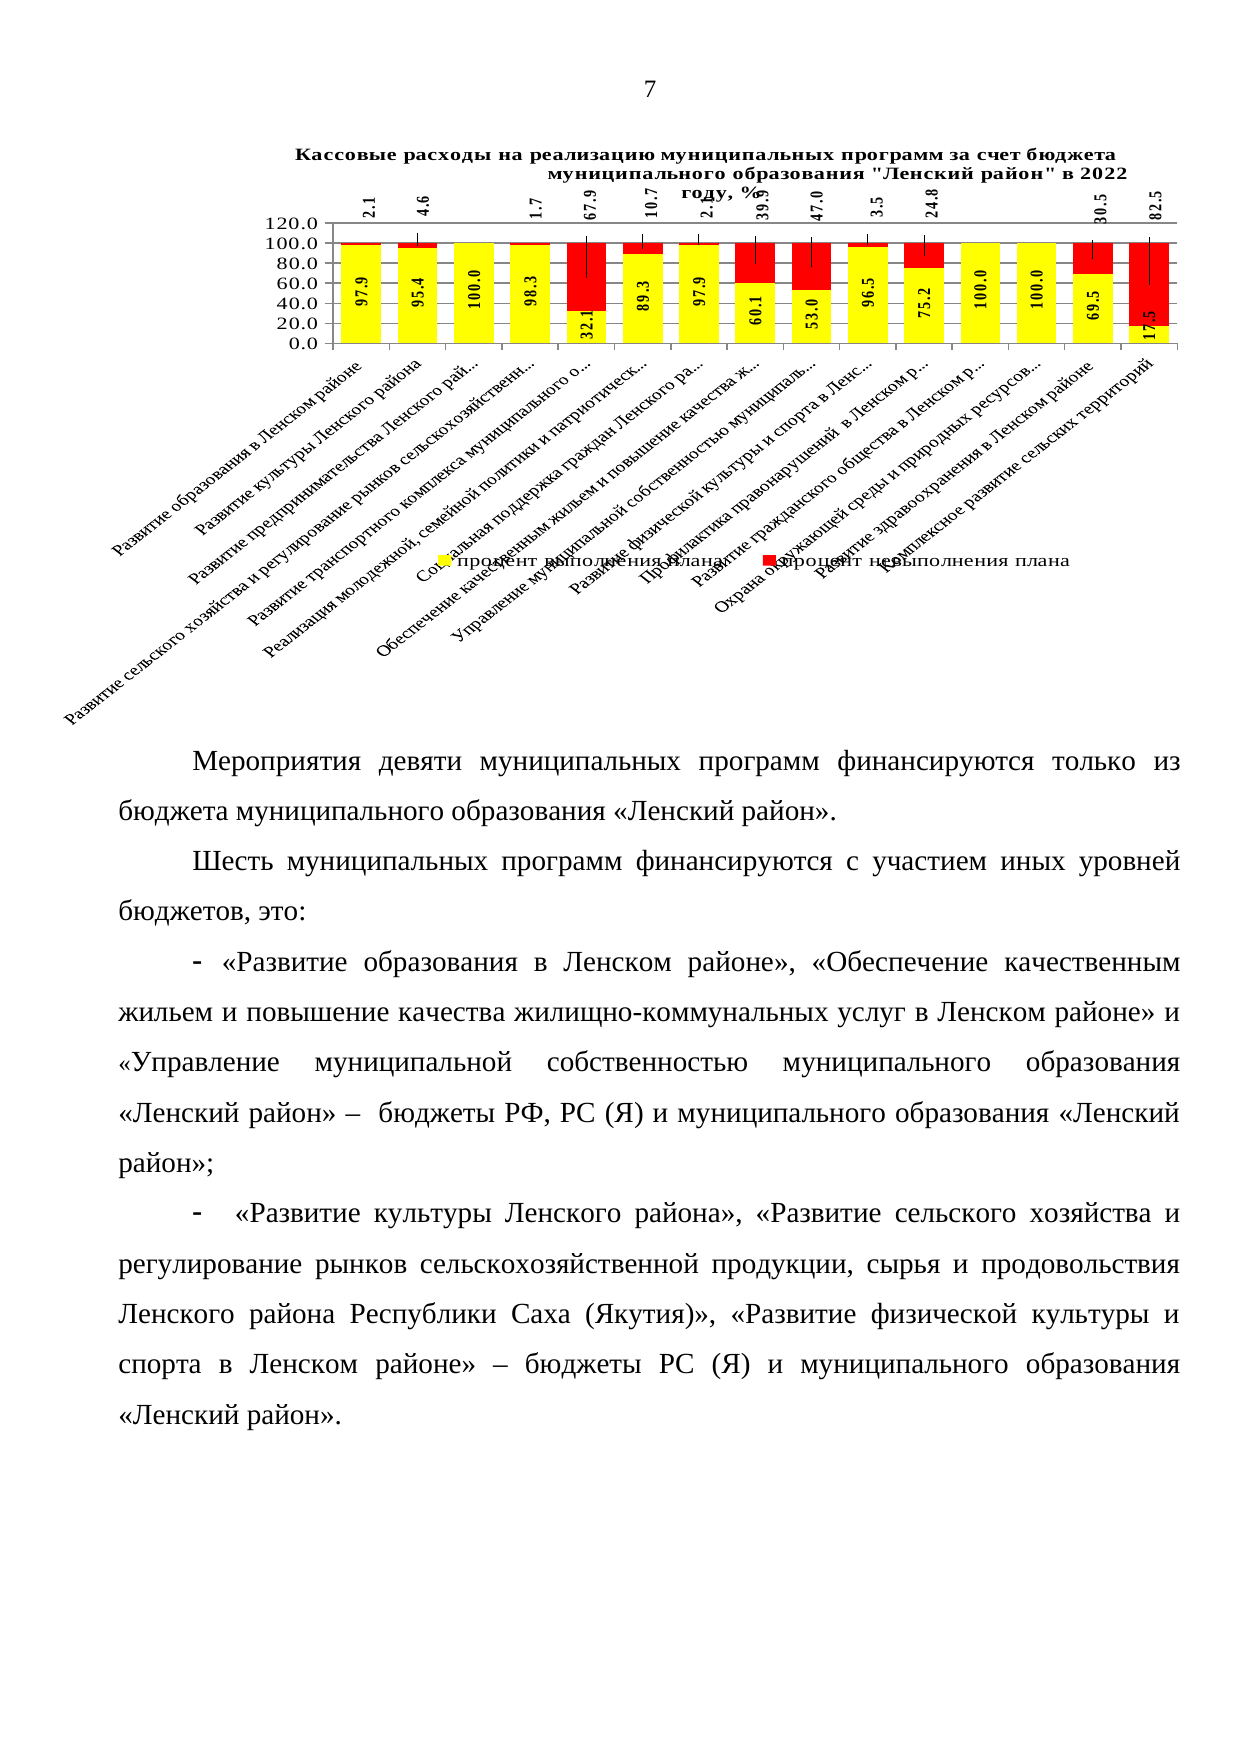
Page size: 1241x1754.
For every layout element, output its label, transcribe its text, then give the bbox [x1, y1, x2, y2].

list Шесть муниципальных программ финансируются с участием иных уровней бюджетов, это: [118, 843, 1181, 927]
list Мероприятия девяти муниципальных программ финансируются только из бюджета муниципального образования «Ленский район». [118, 743, 1181, 826]
list «Развитие культуры Ленского района», «Развитие сельского хозяйства и регулирование рынков сельскохозяйственной продукции, сырья и продовольствия Ленского района Республики Саха (Якутия)», «Развитие физической культуры и спорта в Ленском районе» – бюджеты РС (Я) и муниципального образования «Ленский район». [118, 1196, 1181, 1430]
list «Развитие образования в Ленском районе», «Обеспечение качественным жильем и повышение качества жилищно-коммунальных услуг в Ленском районе» и «Управление муниципальной собственностью муниципального образования «Ленский район» – бюджеты РФ, РС (Я) и муниципального образования «Ленский район»; [118, 944, 1181, 1179]
